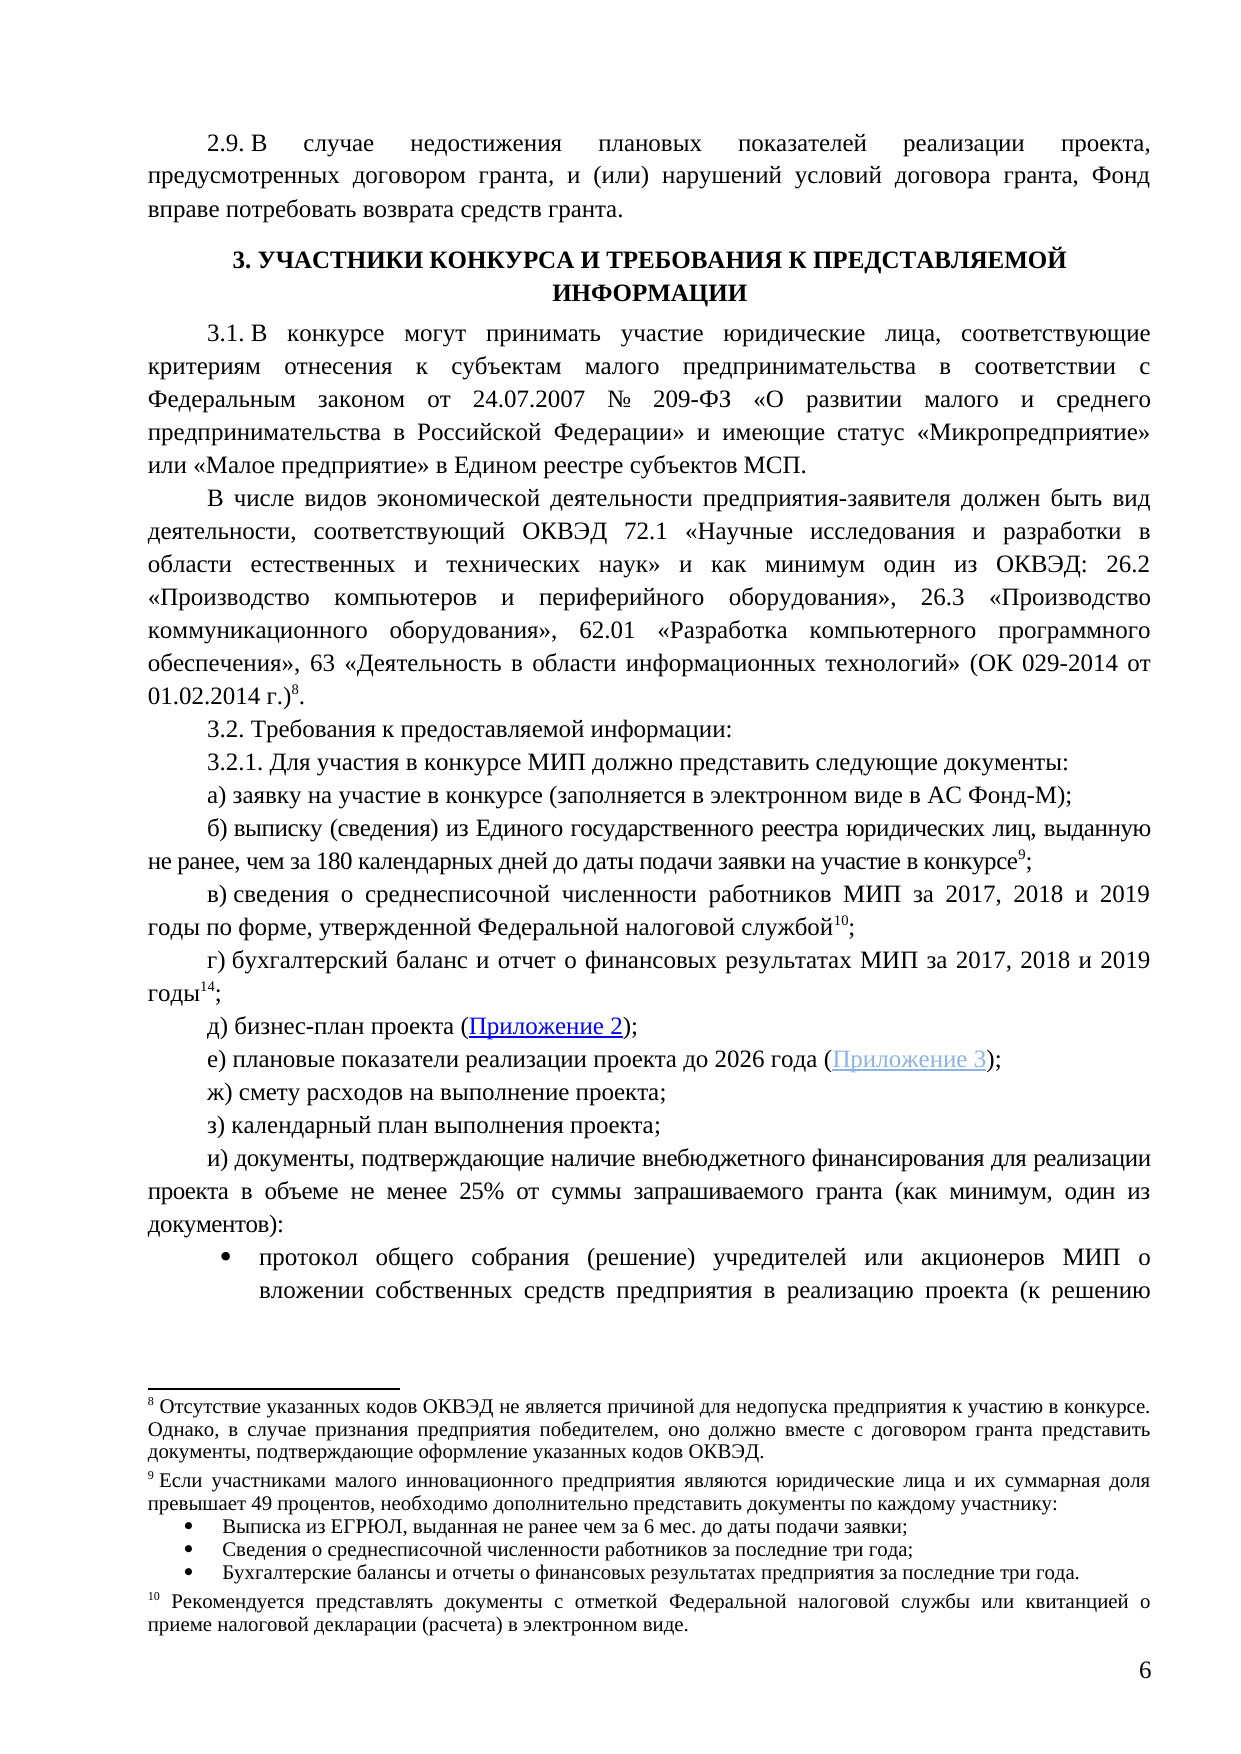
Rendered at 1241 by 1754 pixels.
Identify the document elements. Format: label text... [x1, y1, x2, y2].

text б) выписку (сведения) из Единого государственного реестра юридических лиц, выданную не ранее, чем за 180 календарных дней до даты подачи заявки на участие в конкурсе; [148, 813, 1152, 875]
text д) бизнес-план проекта (Приложение 2); [148, 1011, 1152, 1040]
text з) календарный план выполнения проекта; [148, 1110, 1152, 1139]
text в) сведения о среднесписочной численности работников МИП за 2017, 2018 и 2019 годы по форме, утвержденной Федеральной налоговой службой; [148, 879, 1152, 941]
text г) бухгалтерский баланс и отчет о финансовых результатах МИП за 2017, 2018 и 2019 годы14; [148, 945, 1152, 1007]
text 3.1. В конкурсе могут принимать участие юридические лица, соответствующие критериям отнесения к субъектам малого предпринимательства в соответствии с Федеральным законом от 24.07.2007 № 209-ФЗ «О развитии малого и среднего предпринимательства в Российской Федерации» и имеющие статус «Микропредприятие» или «Малое предприятие» в Едином реестре субъектов МСП. [148, 318, 1152, 478]
text ж) смету расходов на выполнение проекта; [148, 1077, 1152, 1106]
text а) заявку на участие в конкурсе (заполняется в электронном виде в АС Фонд-М); [148, 780, 1152, 809]
text 3. УЧАСТНИКИ КОНКУРСА И ТРЕБОВАНИЯ К ПРЕДСТАВЛЯЕМОЙ ИНФОРМАЦИИ [148, 245, 1152, 307]
text В числе видов экономической деятельности предприятия-заявителя должен быть вид деятельности, соответствующий ОКВЭД 72.1 «Научные исследования и разработки в области естественных и технических наук» и как минимум один из ОКВЭД: 26.2 «Производство компьютеров и периферийного оборудования», 26.3 «Производство коммуникационного оборудования», 62.01 «Разработка компьютерного программного обеспечения», 63 «Деятельность в области информационных технологий» (ОК 029-2014 от 01.02.2014 г.). [148, 483, 1152, 710]
text е) плановые показатели реализации проекта до 2026 года (Приложение 3); [148, 1044, 1152, 1073]
text 3.2.1. Для участия в конкурсе МИП должно представить следующие документы: [148, 747, 1152, 776]
text и) документы, подтверждающие наличие внебюджетного финансирования для реализации проекта в объеме не менее 25% от суммы запрашиваемого гранта (как минимум, один из документов): [148, 1143, 1152, 1238]
text 3.2. Требования к предоставляемой информации: [148, 714, 1152, 743]
text 2.9. В случае недостижения плановых показателей реализации проекта, предусмотренных договором гранта, и (или) нарушений условий договора гранта, Фонд вправе потребовать возврата средств гранта. [148, 128, 1152, 222]
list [221, 1242, 1152, 1304]
